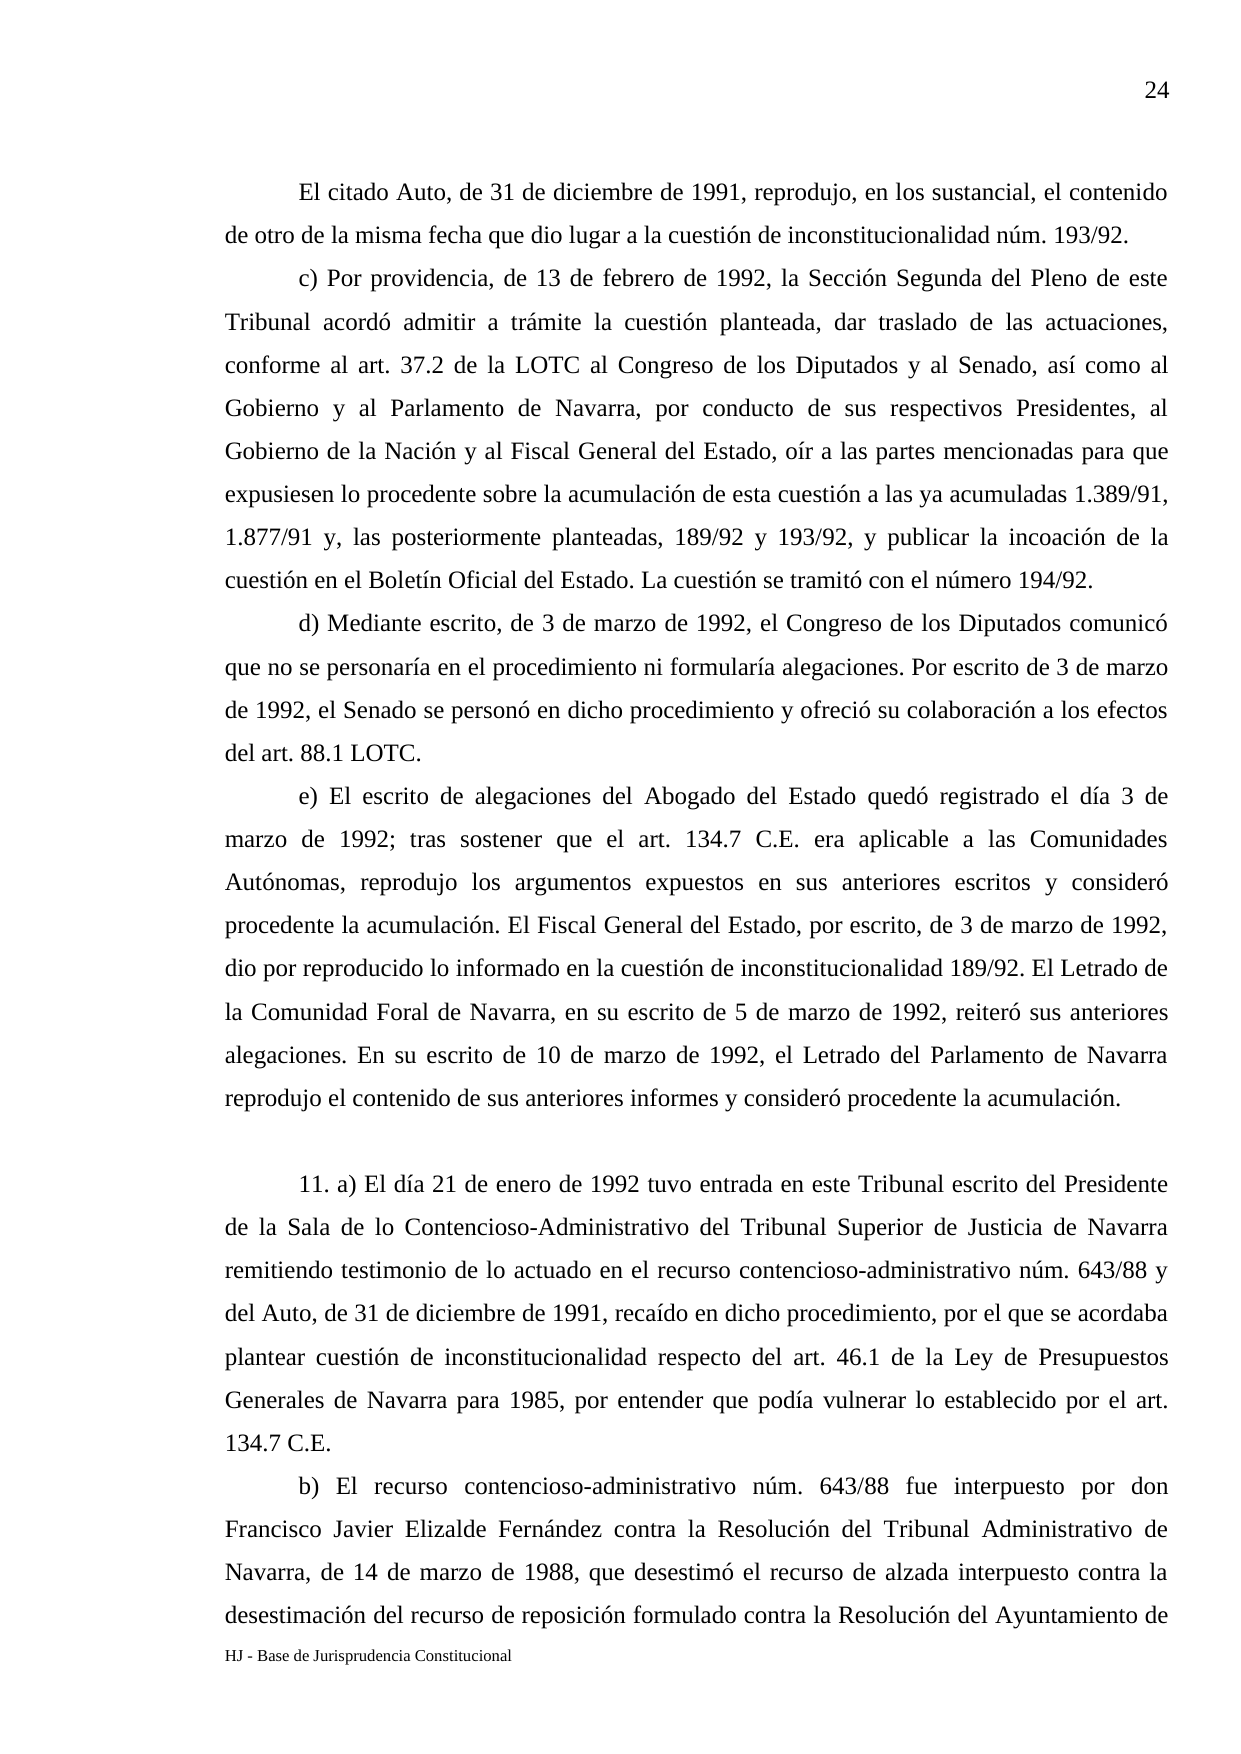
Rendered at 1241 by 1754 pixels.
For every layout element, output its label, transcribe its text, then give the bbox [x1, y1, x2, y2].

text e) El escrito de alegaciones del Abogado del Estado quedó registrado el día 3 de marzo de 1992; tras sostener que el art. 134.7 C.E. era aplicable a las Comunidades Autónomas, reprodujo los argumentos expuestos en sus anteriores escritos y consideró procedente la acumulación. El Fiscal General del Estado, por escrito, de 3 de marzo de 1992, dio por reproducido lo informado en la cuestión de inconstitucionalidad 189/92. El Letrado de la Comunidad Foral de Navarra, en su escrito de 5 de marzo de 1992, reiteró sus anteriores alegaciones. En su escrito de 10 de marzo de 1992, el Letrado del Parlamento de Navarra reprodujo el contenido de sus anteriores informes y consideró procedente la acumulación. [224, 781, 1169, 1112]
text 11. a) El día 21 de enero de 1992 tuvo entrada en este Tribunal escrito del Presidente de la Sala de lo Contencioso-Administrativo del Tribunal Superior de Justicia de Navarra remitiendo testimonio de lo actuado en el recurso contencioso-administrativo núm. 643/88 y del Auto, de 31 de diciembre de 1991, recaído en dicho procedimiento, por el que se acordaba plantear cuestión de inconstitucionalidad respecto del art. 46.1 de la Ley de Presupuestos Generales de Navarra para 1985, por entender que podía vulnerar lo establecido por el art. 134.7 C.E. [224, 1169, 1169, 1457]
text d) Mediante escrito, de 3 de marzo de 1992, el Congreso de los Diputados comunicó que no se personaría en el procedimiento ni formularía alegaciones. Por escrito de 3 de marzo de 1992, el Senado se personó en dicho procedimiento y ofreció su colaboración a los efectos del art. 88.1 LOTC. [224, 608, 1169, 767]
text c) Por providencia, de 13 de febrero de 1992, la Sección Segunda del Pleno de este Tribunal acordó admitir a trámite la cuestión planteada, dar traslado de las actuaciones, conforme al art. 37.2 de la LOTC al Congreso de los Diputados y al Senado, así como al Gobierno y al Parlamento de Navarra, por conducto de sus respectivos Presidentes, al Gobierno de la Nación y al Fiscal General del Estado, oír a las partes mencionadas para que expusiesen lo procedente sobre la acumulación de esta cuestión a las ya acumuladas 1.389/91, 1.877/91 y, las posteriormente planteadas, 189/92 y 193/92, y publicar la incoación de la cuestión en el Boletín Oficial del Estado. La cuestión se tramitó con el número 194/92. [224, 263, 1169, 594]
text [224, 1471, 1169, 1629]
text El citado Auto, de 31 de diciembre de 1991, reprodujo, en los sustancial, el contenido de otro de la misma fecha que dio lugar a la cuestión de inconstitucionalidad núm. 193/92. [224, 177, 1169, 249]
